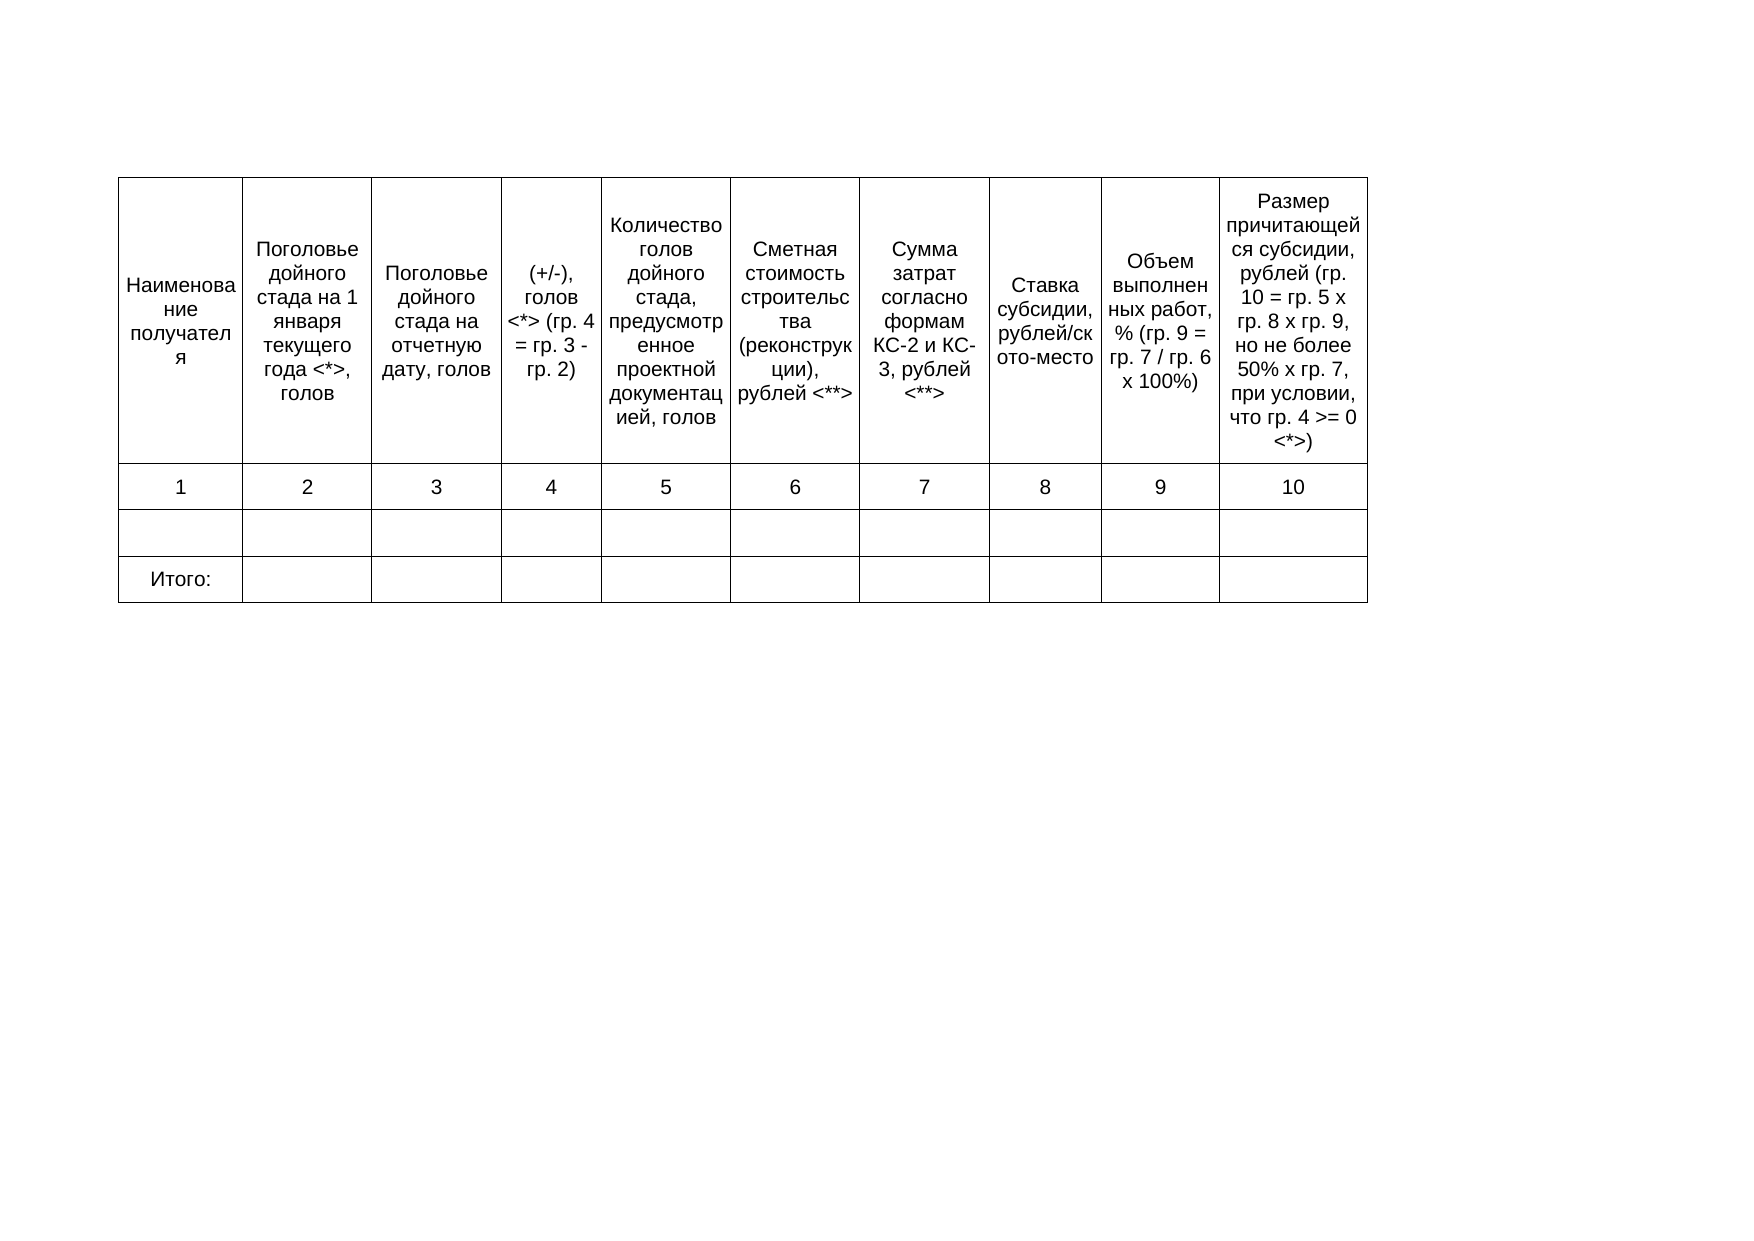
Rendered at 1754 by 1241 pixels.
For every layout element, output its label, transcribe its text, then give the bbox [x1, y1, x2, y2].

table_cell 2 [243, 464, 371, 509]
table_cell [502, 510, 601, 556]
table_cell 6 [731, 464, 859, 509]
table_header (+/-), голов <*> (гр. 4 = гр. 3 - гр. 2) [502, 178, 601, 463]
table_cell [243, 510, 371, 556]
table_cell 5 [602, 464, 730, 509]
table_cell [1102, 557, 1219, 602]
table_cell 10 [1220, 464, 1367, 509]
table_cell [119, 510, 242, 556]
table_cell 9 [1102, 464, 1219, 509]
table_cell 8 [990, 464, 1101, 509]
table_cell [602, 557, 730, 602]
table_cell [731, 510, 859, 556]
table_cell [602, 510, 730, 556]
table_header Объем выполненных работ, % (гр. 9 = гр. 7 / гр. 6 x 100%) [1102, 178, 1219, 463]
table_cell 1 [119, 464, 242, 509]
table_cell [731, 557, 859, 602]
table_cell [990, 510, 1101, 556]
table_cell [1220, 510, 1367, 556]
table_header Ставка субсидии, рублей/ското-место [990, 178, 1101, 463]
table_cell [243, 557, 371, 602]
table_cell 4 [502, 464, 601, 509]
table_cell Итого: [119, 557, 242, 602]
table_cell [860, 510, 989, 556]
table_cell [372, 557, 501, 602]
table_header Размер причитающейся субсидии, рублей (гр. 10 = гр. 5 x гр. 8 x гр. 9, но не более 50% x гр. 7, при условии, что гр. 4 >= 0 <*>) [1220, 178, 1367, 463]
table_cell [1220, 557, 1367, 602]
table_header Поголовье дойного стада на отчетную дату, голов [372, 178, 501, 463]
table_header Поголовье дойного стада на 1 января текущего года <*>, голов [243, 178, 371, 463]
table_cell [860, 557, 989, 602]
table_header Наименование получателя [119, 178, 242, 463]
table_header Количество голов дойного стада, предусмотренное проектной документацией, голов [602, 178, 730, 463]
table_header Сумма затрат согласно формам КС-2 и КС-3, рублей <**> [860, 178, 989, 463]
table_cell [372, 510, 501, 556]
table_header Сметная стоимость строительства (реконструкции), рублей <**> [731, 178, 859, 463]
table_cell [1102, 510, 1219, 556]
table_cell [502, 557, 601, 602]
table_cell 3 [372, 464, 501, 509]
table_cell 7 [860, 464, 989, 509]
table_cell [990, 557, 1101, 602]
